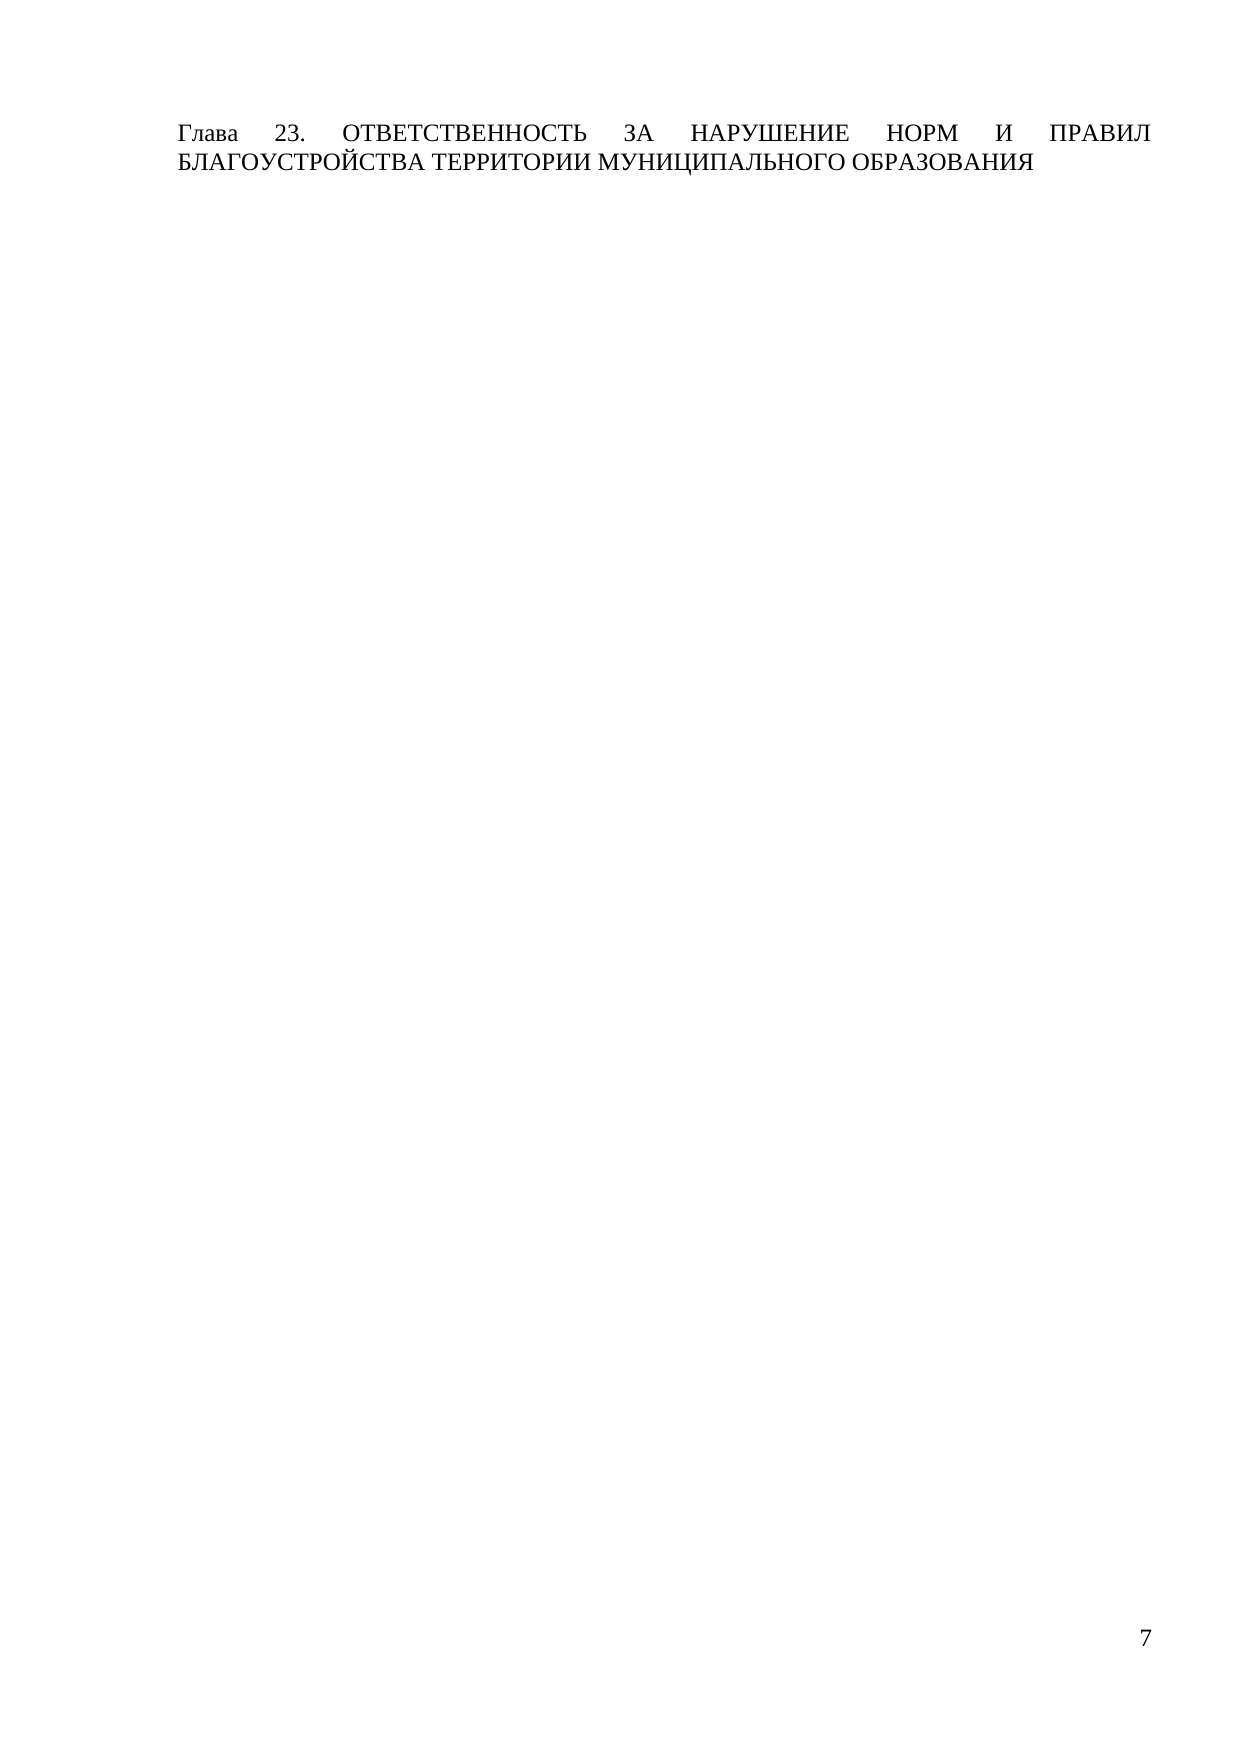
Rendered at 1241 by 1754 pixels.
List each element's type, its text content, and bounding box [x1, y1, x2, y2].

text Глава 23. ОТВЕТСТВЕННОСТЬ ЗА НАРУШЕНИЕ НОРМ И ПРАВИЛ БЛАГОУСТРОЙСТВА ТЕРРИТОРИИ МУНИЦИПАЛЬНОГО ОБРАЗОВАНИЯ [177, 118, 1152, 176]
